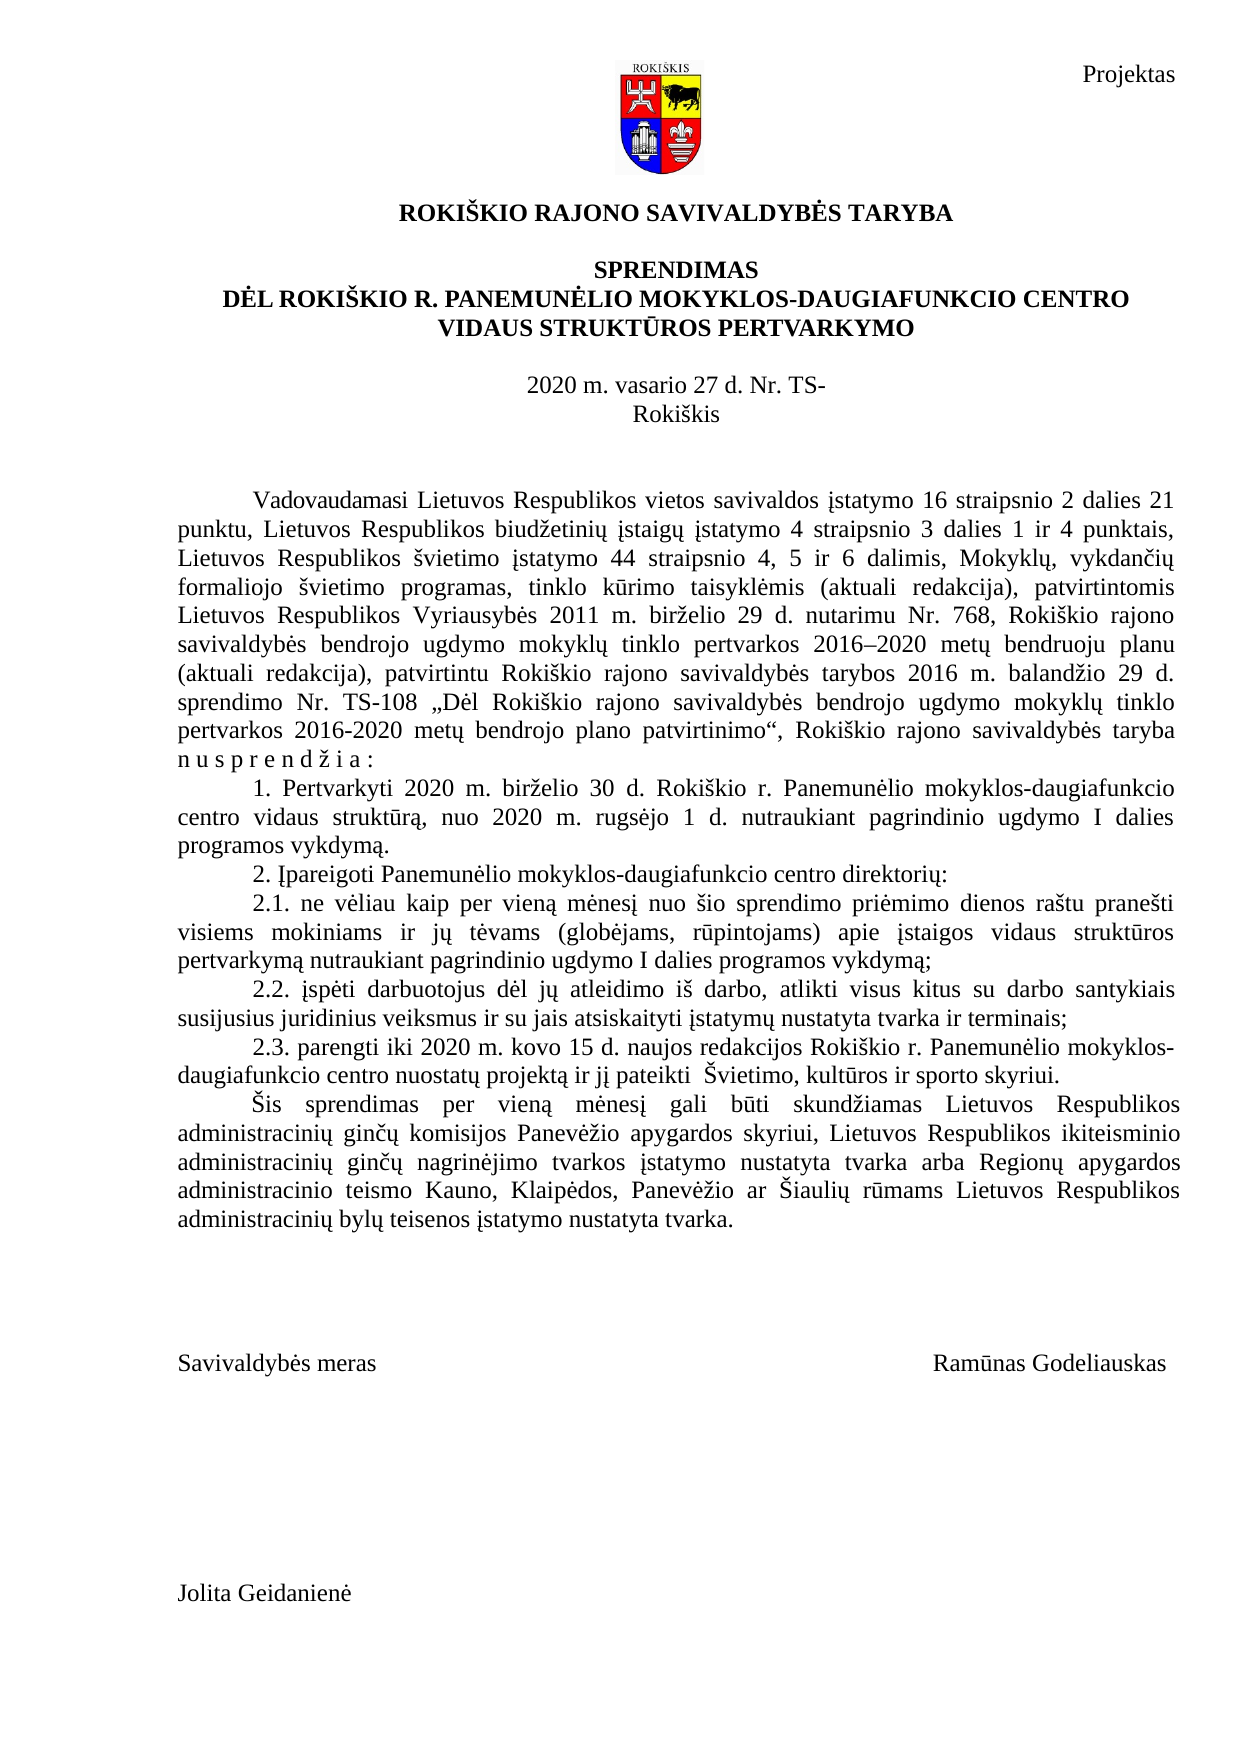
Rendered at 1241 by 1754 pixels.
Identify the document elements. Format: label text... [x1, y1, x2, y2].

text Rokiškis [177, 399, 1175, 428]
text 2.2. įspėti darbuotojus dėl jų atleidimo iš darbo, atlikti visus kitus su darbo santykiais susijusius juridinius veiksmus ir su jais atsiskaityti įstatymų nustatyta tvarka ir terminais; [177, 974, 1175, 1032]
text 2. Įpareigoti Panemunėlio mokyklos-daugiafunkcio centro direktorių: [177, 859, 1175, 888]
text 2020 m. vasario 27 d. Nr. TS- [177, 371, 1175, 399]
text Šis sprendimas per vieną mėnesį gali būti skundžiamas Lietuvos Respublikos administracinių ginčų komisijos Panevėžio apygardos skyriui, Lietuvos Respublikos ikiteisminio administracinių ginčų nagrinėjimo tvarkos įstatymo nustatyta tvarka arba Regionų apygardos administracinio teismo Kauno, Klaipėdos, Panevėžio ar Šiaulių rūmams Lietuvos Respublikos administracinių bylų teisenos įstatymo nustatyta tvarka. [177, 1089, 1181, 1233]
text VIDAUS STRUKTŪROS PERTVARKYMO [177, 313, 1175, 342]
text 2.3. parengti iki 2020 m. kovo 15 d. naujos redakcijos Rokiškio r. Panemunėlio mokyklos-daugiafunkcio centro nuostatų projektą ir jį pateikti Švietimo, kultūros ir sporto skyriui. [177, 1032, 1175, 1089]
picture [615, 60, 705, 175]
text Savivaldybės meras Ramūnas Godeliauskas [177, 1348, 1181, 1377]
text Vadovaudamasi Lietuvos Respublikos vietos savivaldos įstatymo 16 straipsnio 2 dalies 21 punktu, Lietuvos Respublikos biudžetinių įstaigų įstatymo 4 straipsnio 3 dalies 1 ir 4 punktais, Lietuvos Respublikos švietimo įstatymo 44 straipsnio 4, 5 ir 6 dalimis, Mokyklų, vykdančių formaliojo švietimo programas, tinklo kūrimo taisyklėmis (aktuali redakcija), patvirtintomis Lietuvos Respublikos Vyriausybės 2011 m. birželio 29 d. nutarimu Nr. 768, Rokiškio rajono savivaldybės bendrojo ugdymo mokyklų tinklo pertvarkos 2016–2020 metų bendruoju planu (aktuali redakcija), patvirtintu Rokiškio rajono savivaldybės tarybos 2016 m. balandžio 29 d. sprendimo Nr. TS-108 „Dėl Rokiškio rajono savivaldybės bendrojo ugdymo mokyklų tinklo pertvarkos 2016-2020 metų bendrojo plano patvirtinimo“, Rokiškio rajono savivaldybės taryba nusprendžia: [177, 486, 1175, 773]
text 2.1. ne vėliau kaip per vieną mėnesį nuo šio sprendimo priėmimo dienos raštu pranešti visiems mokiniams ir jų tėvams (globėjams, rūpintojams) apie įstaigos vidaus struktūros pertvarkymą nutraukiant pagrindinio ugdymo I dalies programos vykdymą; [177, 888, 1175, 974]
text Jolita Geidanienė [177, 1578, 1175, 1607]
text 1. Pertvarkyti 2020 m. birželio 30 d. Rokiškio r. Panemunėlio mokyklos-daugiafunkcio centro vidaus struktūrą, nuo 2020 m. rugsėjo 1 d. nutraukiant pagrindinio ugdymo I dalies programos vykdymą. [177, 773, 1175, 859]
text DĖL ROKIŠKIO R. PANEMUNĖLIO MOKYKLOS-DAUGIAFUNKCIO CENTRO [177, 284, 1175, 313]
